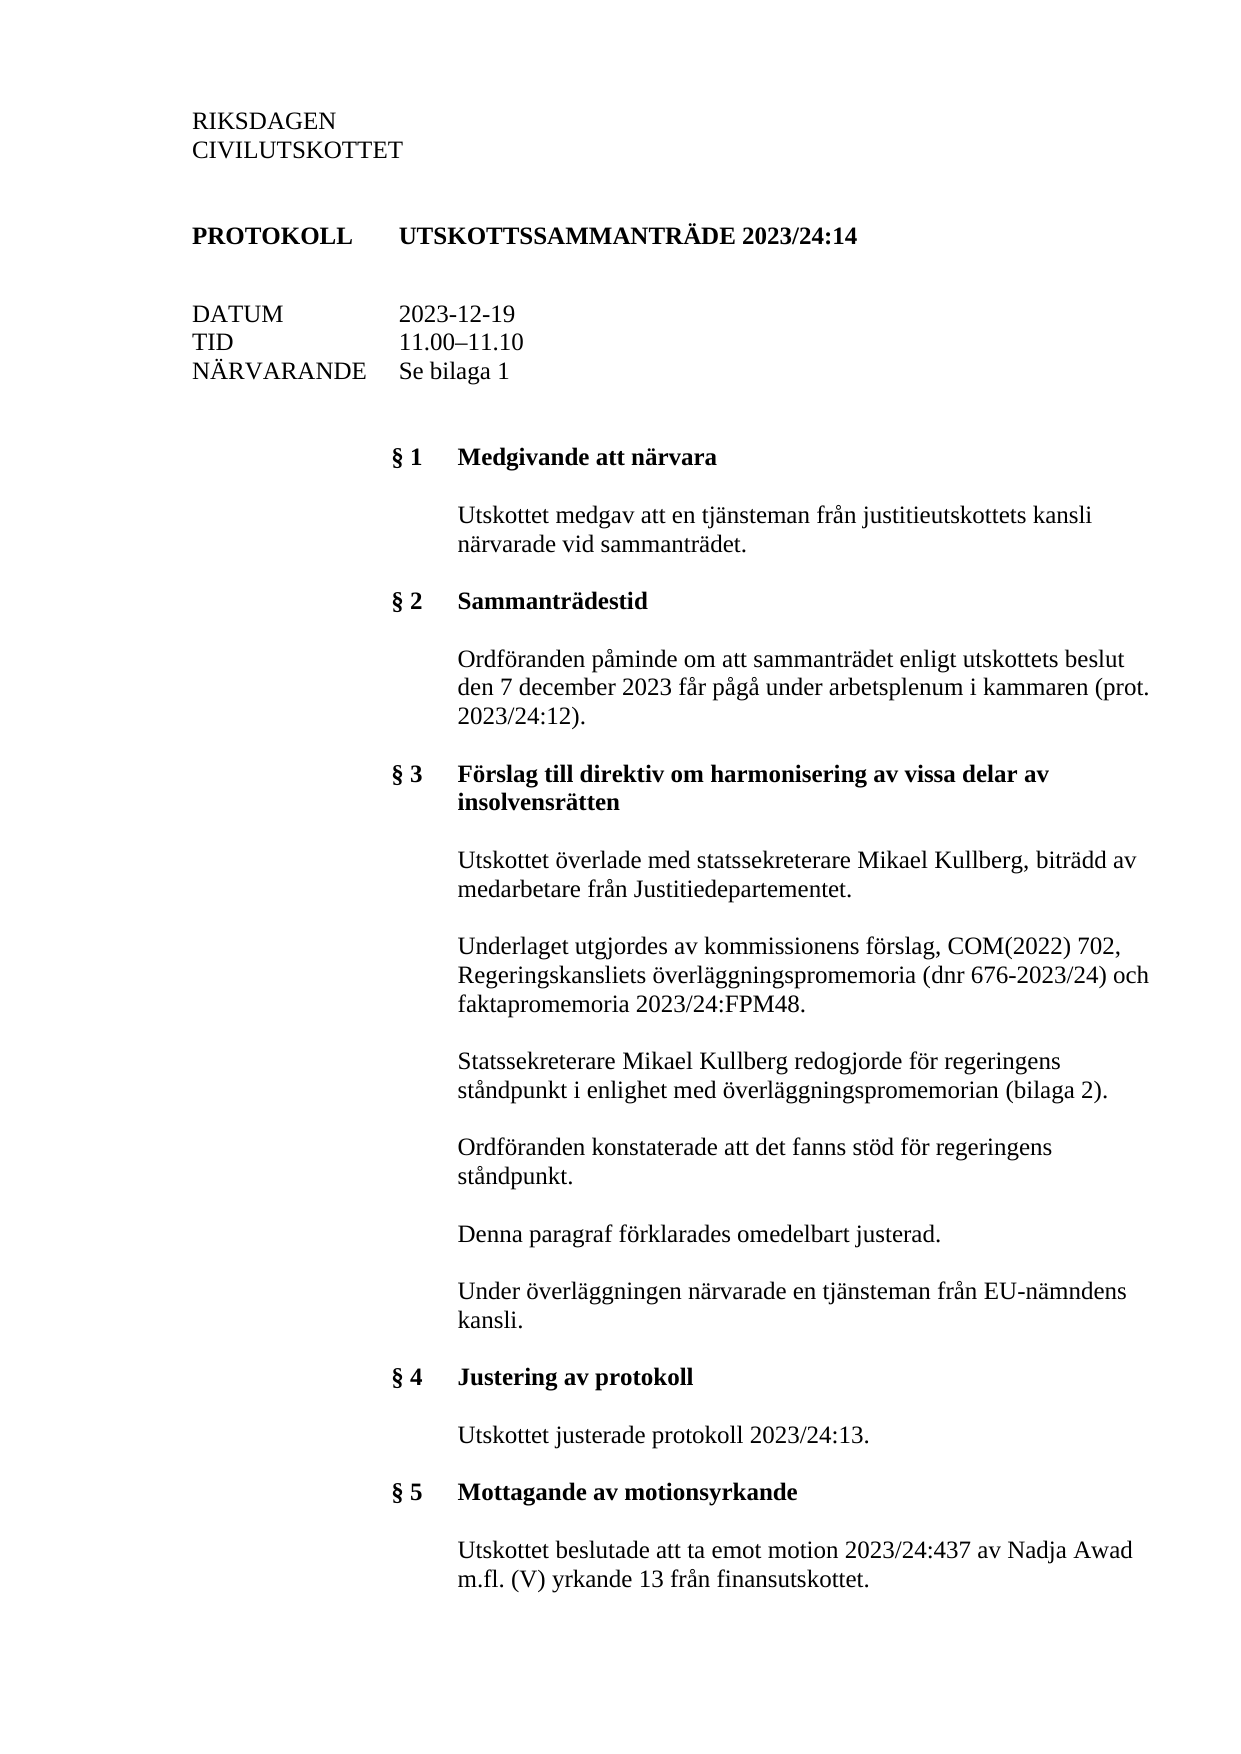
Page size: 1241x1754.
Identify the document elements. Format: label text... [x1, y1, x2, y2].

table_header UTSKOTTSSAMMANTRÄDE 2023/24:14 [391, 221, 1064, 299]
table_cell § 2 [384, 586, 450, 759]
table_cell § 5 [384, 1478, 450, 1621]
table_header Medgivande att närvara Utskottet medgav att en tjänsteman från justitieutskottets kansli närvarade vid sammanträdet. [450, 443, 1174, 586]
table_cell Sammanträdestid Ordföranden påminde om att sammanträdet enligt utskottets beslut den 7 december 2023 får pågå under arbetsplenum i kammaren (prot. 2023/24:12). [450, 586, 1174, 759]
table_header PROTOKOLL [185, 221, 391, 299]
table_cell Justering av protokoll Utskottet justerade protokoll 2023/24:13. [450, 1363, 1174, 1477]
table_cell NÄRVARANDE [185, 356, 391, 385]
table_cell § 3 [384, 759, 450, 1362]
table_header § 1 [384, 443, 450, 586]
table_cell Mottagande av motionsyrkande Utskottet beslutade att ta emot motion 2023/24:437 av Nadja Awad m.fl. (V) yrkande 13 från finansutskottet. [450, 1478, 1174, 1621]
table_cell 11.00–11.10 [391, 328, 1064, 356]
table_cell Förslag till direktiv om harmonisering av vissa delar av insolvensrätten Utskottet överlade med statssekreterare Mikael Kullberg, biträdd av medarbetare från Justitiedepartementet. Underlaget utgjordes av kommissionens förslag, COM(2022) 702, Regeringskansliets överläggningspromemoria (dnr 676-2023/24) och faktapromemoria 2023/24:FPM48. Statssekreterare Mikael Kullberg redogjorde för regeringens ståndpunkt i enlighet med överläggningspromemorian (bilaga 2). Ordföranden konstaterade att det fanns stöd för regeringens ståndpunkt. Denna paragraf förklarades omedelbart justerad. Under överläggningen närvarade en tjänsteman från EU-nämndens kansli. [450, 759, 1174, 1362]
table_cell DATUM [185, 299, 391, 327]
table_cell TID [185, 328, 391, 356]
table_cell Se bilaga 1 [391, 356, 1064, 385]
table_cell 2023-12-19 [391, 299, 1064, 327]
table_header RIKSDAGEN CIVILUTSKOTTET [185, 106, 1137, 164]
table_cell § 4 [384, 1363, 450, 1477]
